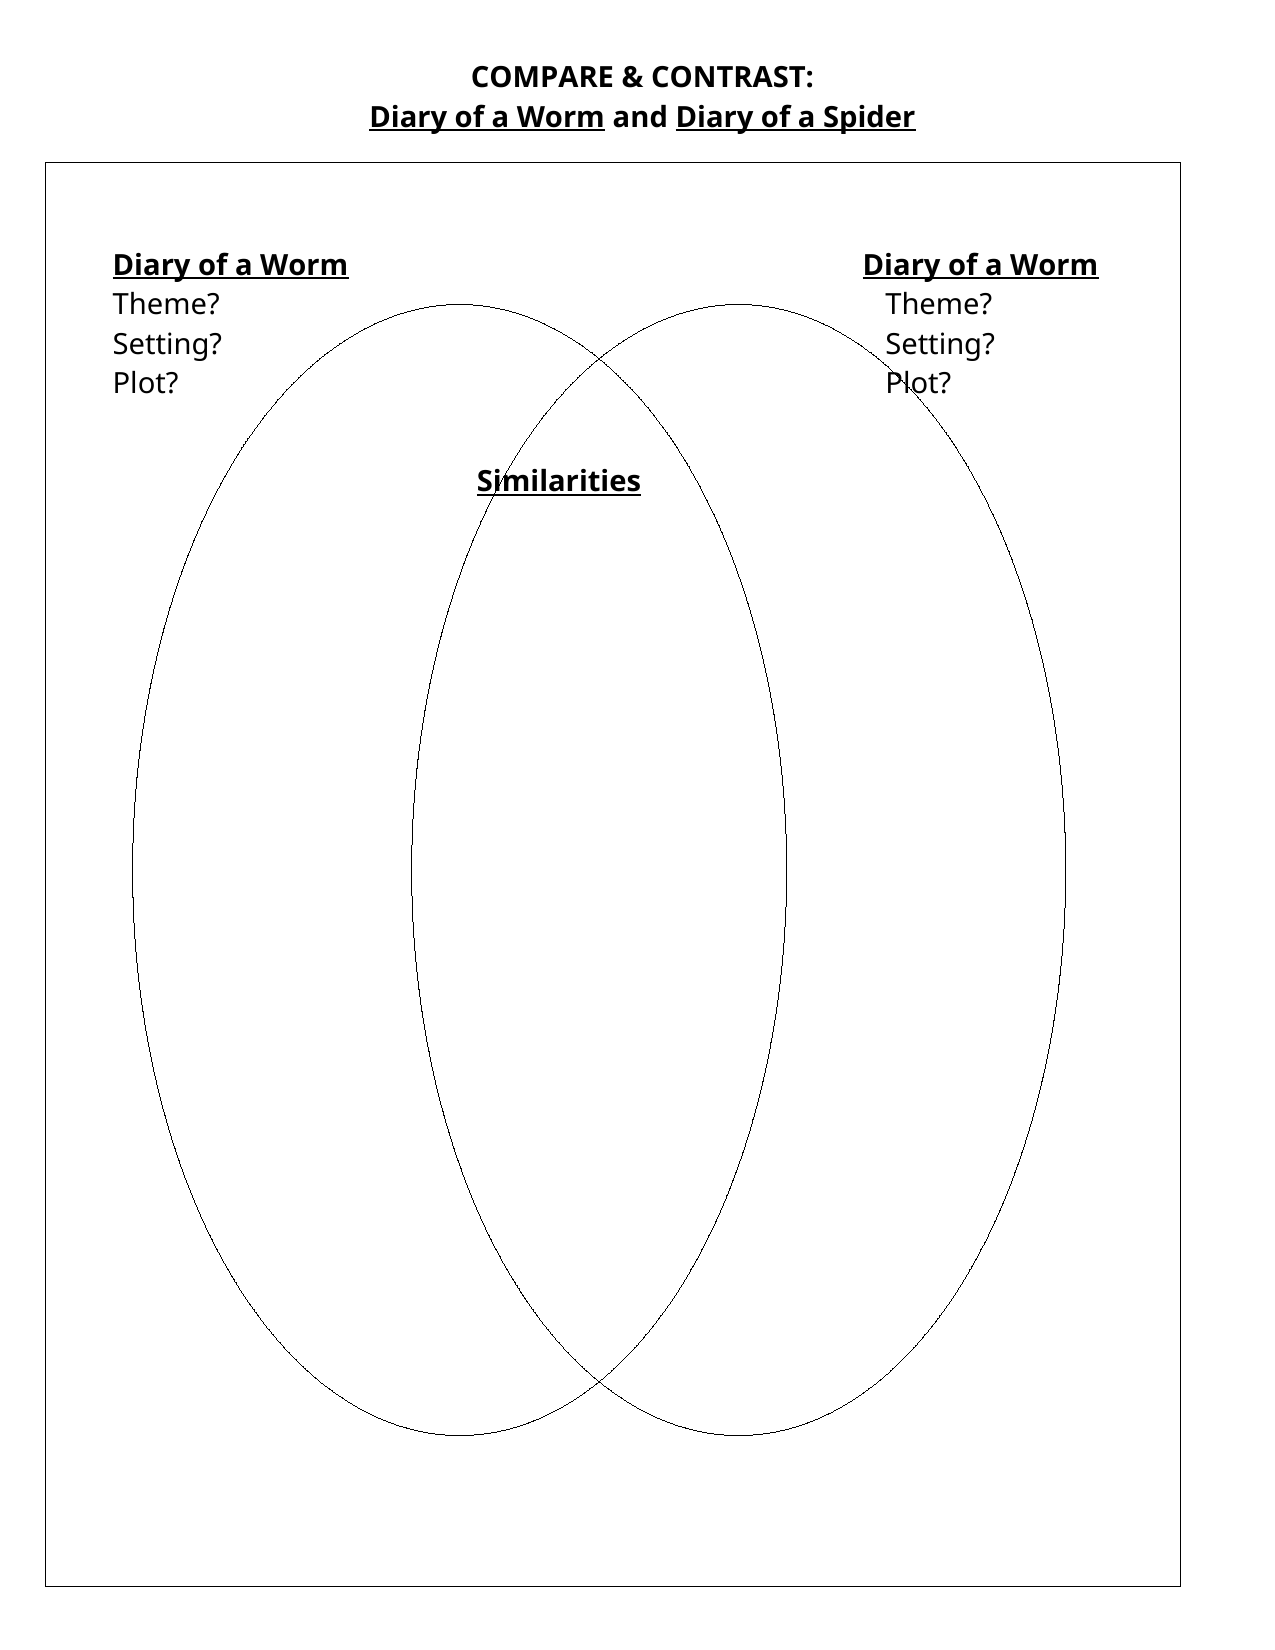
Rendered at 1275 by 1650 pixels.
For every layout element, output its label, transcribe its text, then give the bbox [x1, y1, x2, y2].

text Diary of a Worm Diary of a Worm [112, 244, 1172, 283]
text COMPARE & CONTRAST: [112, 56, 1172, 96]
text Diary of a Worm and Diary of a Spider [9, 96, 1172, 136]
text Plot? Plot? [112, 363, 1172, 402]
text Setting? Setting? [112, 323, 1172, 363]
text Theme? Theme? [112, 283, 1172, 323]
text Similarities [112, 460, 1172, 500]
